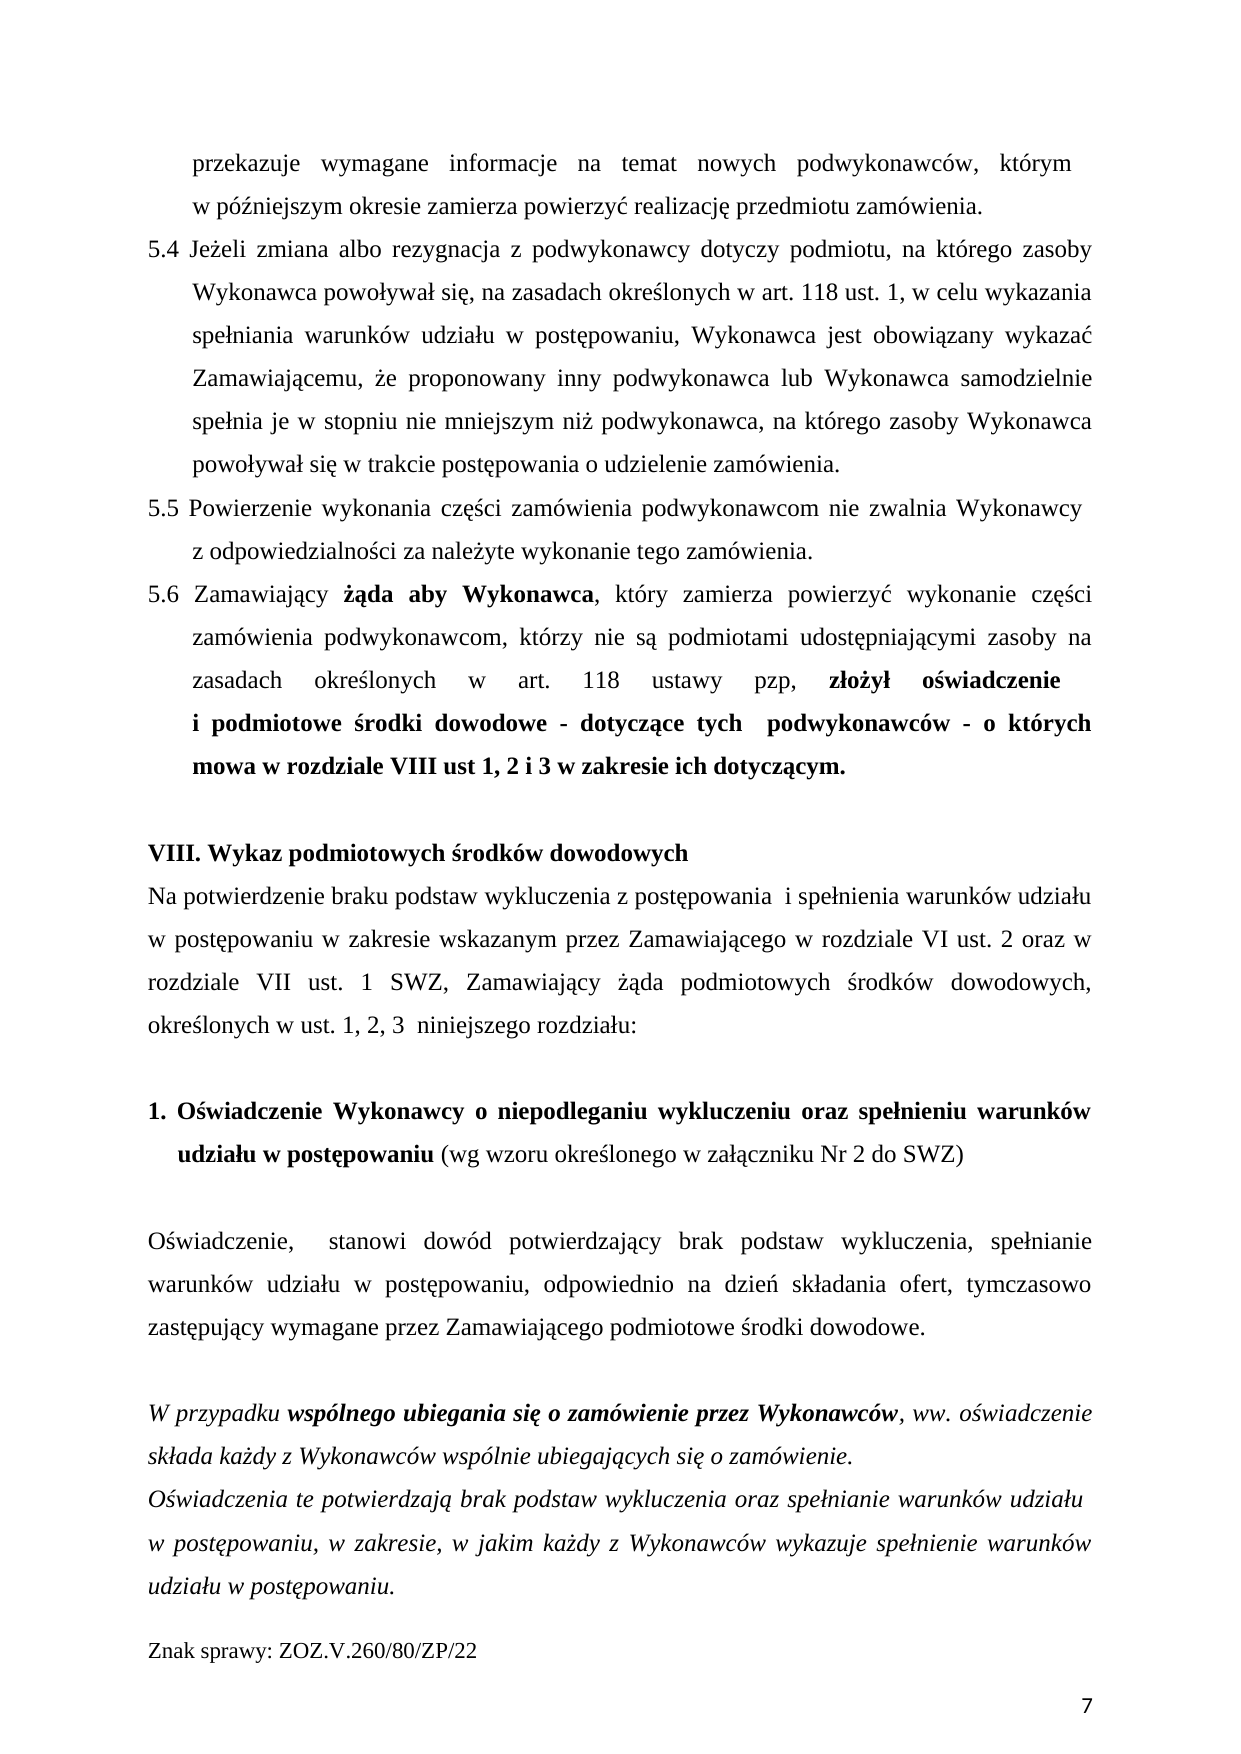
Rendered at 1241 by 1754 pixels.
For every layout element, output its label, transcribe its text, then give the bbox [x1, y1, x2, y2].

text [148, 148, 1093, 219]
text W przypadku wspólnego ubiegania się o zamówienie przez Wykonawców, ww. oświadczenie składa każdy z Wykonawców wspólnie ubiegających się o zamówienie. [148, 1398, 1093, 1470]
text Oświadczenie, stanowi dowód potwierdzający brak podstaw wykluczenia, spełnianie warunków udziału w postępowaniu, odpowiednio na dzień składania ofert, tymczasowo zastępujący wymagane przez Zamawiającego podmiotowe środki dowodowe. [148, 1226, 1093, 1341]
text 1. Oświadczenie Wykonawcy o niepodleganiu wykluczeniu oraz spełnieniu warunków udziału w postępowaniu (wg wzoru określonego w załączniku Nr 2 do SWZ) [148, 1096, 1093, 1168]
text Na potwierdzenie braku podstaw wykluczenia z postępowania i spełnienia warunków udziału w postępowaniu w zakresie wskazanym przez Zamawiającego w rozdziale VI ust. 2 oraz w rozdziale VII ust. 1 SWZ, Zamawiający żąda podmiotowych środków dowodowych, określonych w ust. 1, 2, 3 niniejszego rozdziału: [148, 881, 1093, 1039]
text Oświadczenia te potwierdzają brak podstaw wykluczenia oraz spełnianie warunków udziału w postępowaniu, w zakresie, w jakim każdy z Wykonawców wykazuje spełnienie warunków udziału w postępowaniu. [148, 1484, 1093, 1599]
text VIII. Wykaz podmiotowych środków dowodowych [148, 838, 1093, 866]
text 5.4 Jeżeli zmiana albo rezygnacja z podwykonawcy dotyczy podmiotu, na którego zasoby Wykonawca powoływał się, na zasadach określonych w art. 118 ust. 1, w celu wykazania spełniania warunków udziału w postępowaniu, Wykonawca jest obowiązany wykazać Zamawiającemu, że proponowany inny podwykonawca lub Wykonawca samodzielnie spełnia je w stopniu nie mniejszym niż podwykonawca, na którego zasoby Wykonawca powoływał się w trakcie postępowania o udzielenie zamówienia. [148, 234, 1093, 478]
text 5.6 Zamawiający żąda aby Wykonawca, który zamierza powierzyć wykonanie części zamówienia podwykonawcom, którzy nie są podmiotami udostępniającymi zasoby na zasadach określonych w art. 118 ustawy pzp, złożył oświadczenie i podmiotowe środki dowodowe - dotyczące tych podwykonawców - o których mowa w rozdziale VIII ust 1, 2 i 3 w zakresie ich dotyczącym. [148, 579, 1093, 780]
text 5.5 Powierzenie wykonania części zamówienia podwykonawcom nie zwalnia Wykonawcy z odpowiedzialności za należyte wykonanie tego zamówienia. [148, 493, 1093, 564]
